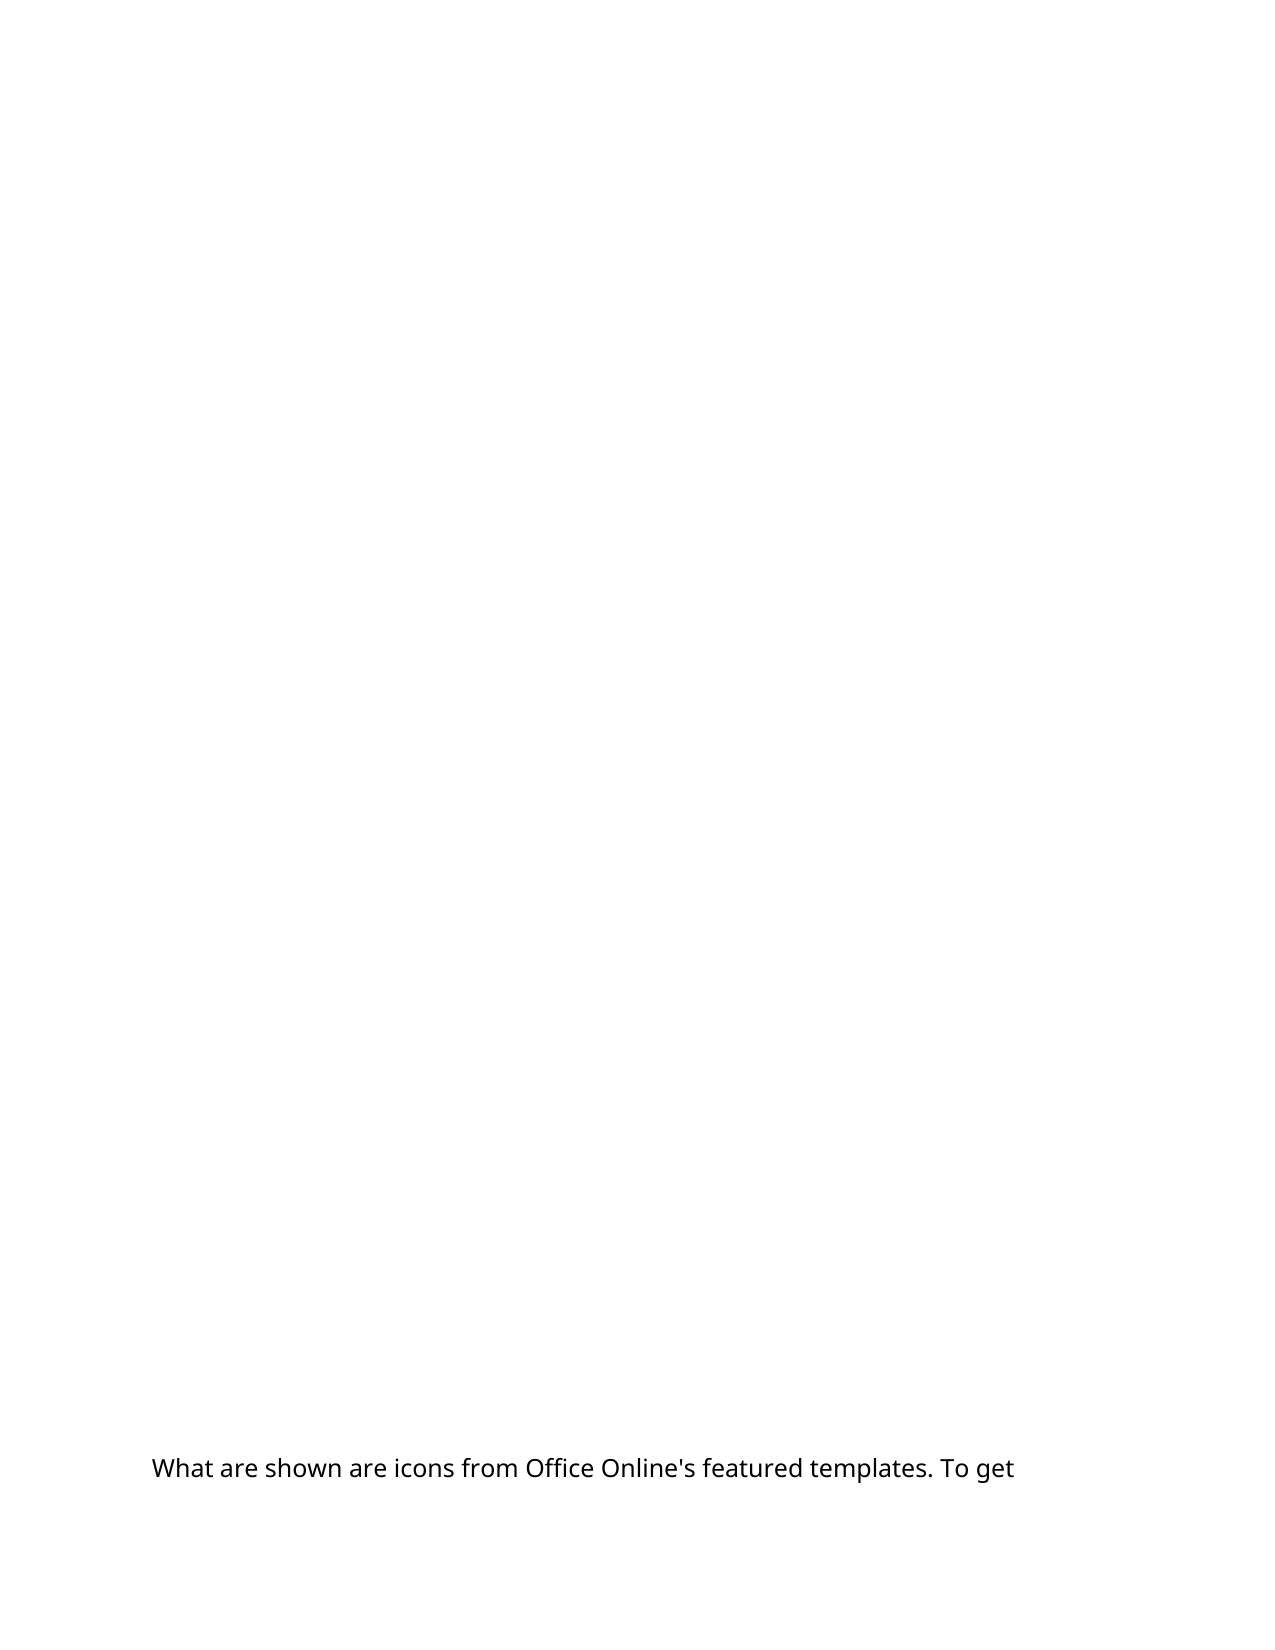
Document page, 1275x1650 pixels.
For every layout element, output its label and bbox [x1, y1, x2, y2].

table_header [150, 150, 1027, 1487]
